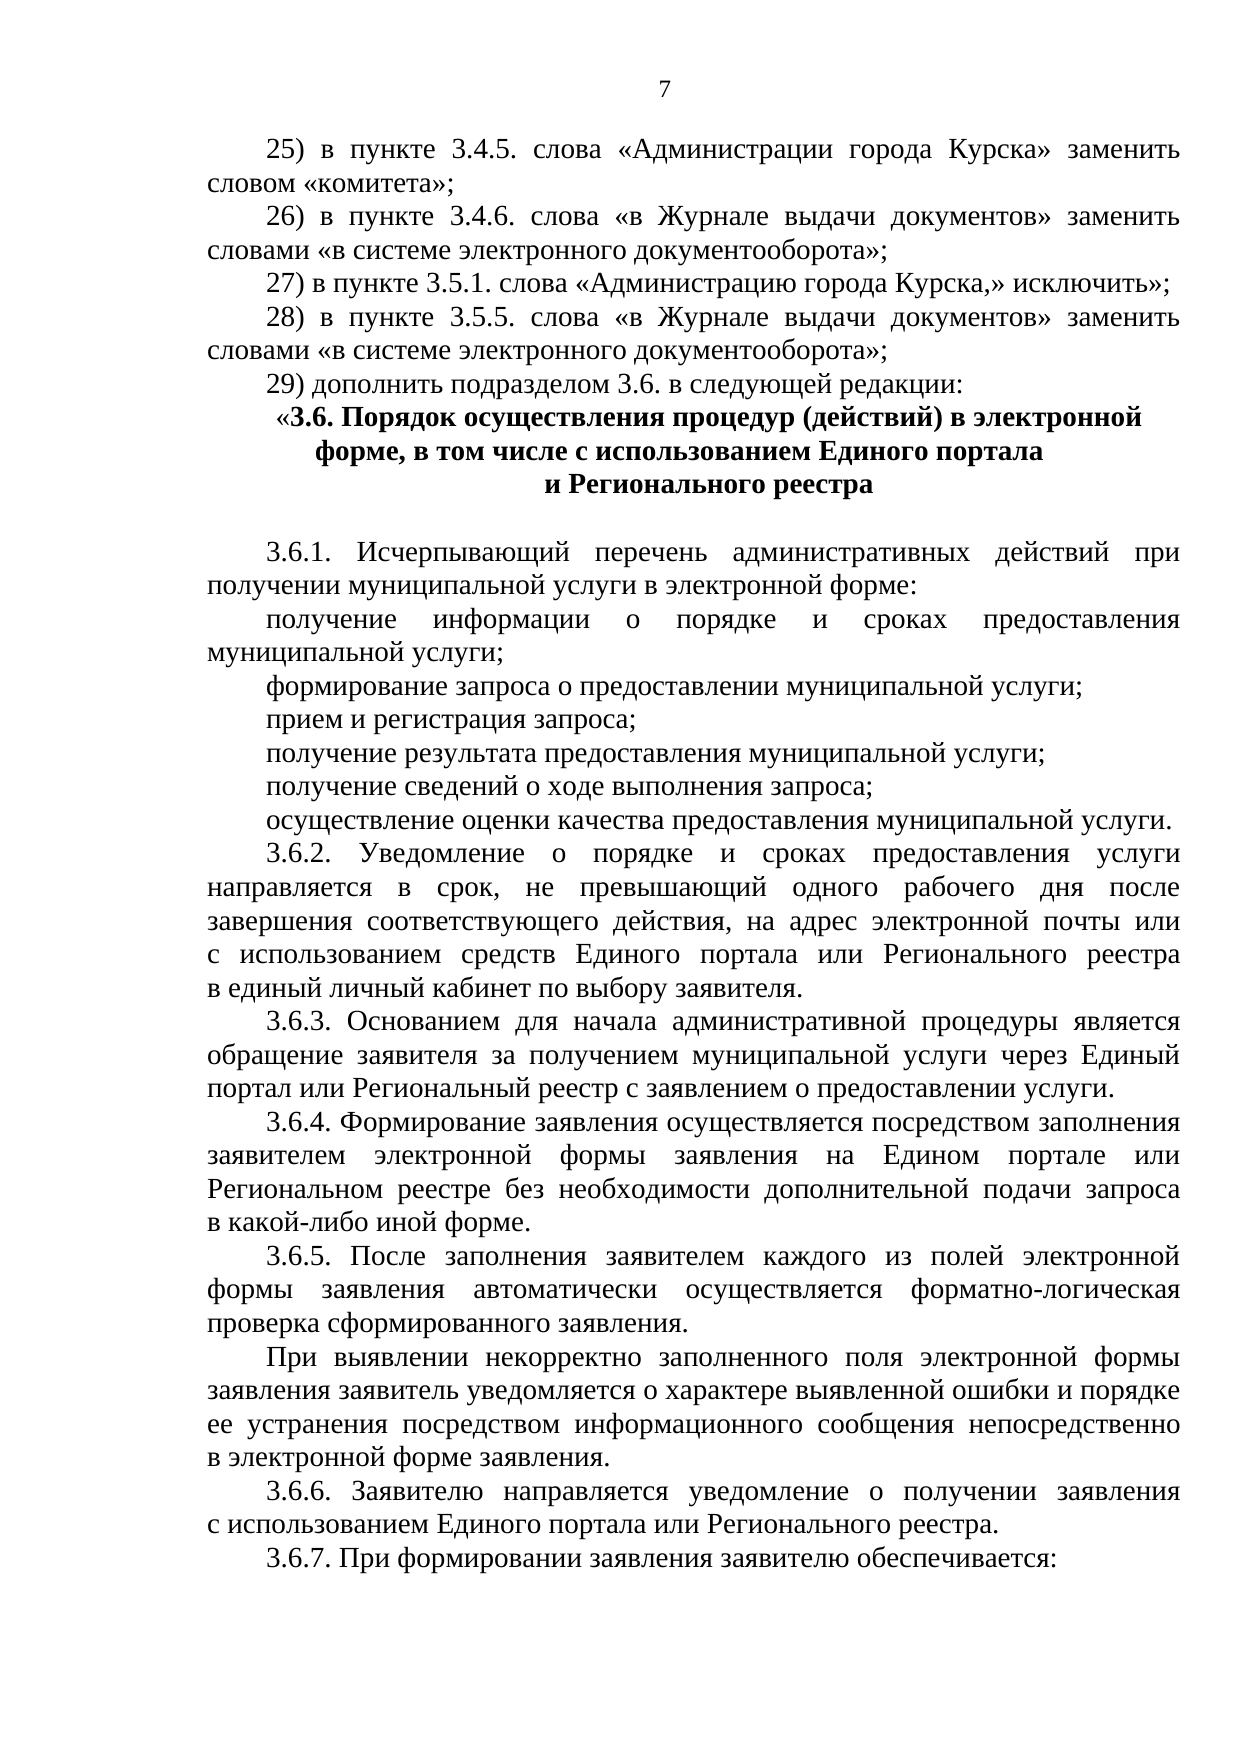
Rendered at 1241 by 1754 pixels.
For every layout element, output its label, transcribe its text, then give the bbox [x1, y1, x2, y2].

text 3.6.3. Основанием для начала административной процедуры является обращение заявителя за получением муниципальной услуги через Единый портал или Региональный реестр с заявлением о предоставлении услуги. [207, 1003, 1181, 1104]
text 3.6.1. Исчерпывающий перечень административных действий при получении муниципальной услуги в электронной форме: [207, 534, 1181, 601]
text получение результата предоставления муниципальной услуги; [207, 735, 1181, 768]
text осуществление оценки качества предоставления муниципальной услуги. [207, 802, 1181, 836]
text прием и регистрация запроса; [207, 701, 1181, 735]
text 3.6.5. После заполнения заявителем каждого из полей электронной формы заявления автоматически осуществляется форматно-логическая проверка сформированного заявления. [207, 1238, 1181, 1339]
text получение информации о порядке и сроках предоставления муниципальной услуги; [207, 601, 1181, 668]
text получение сведений о ходе выполнения запроса; [207, 768, 1181, 802]
text 3.6.2. Уведомление о порядке и сроках предоставления услуги направляется в срок, не превышающий одного рабочего дня после завершения соответствующего действия, на адрес электронной почты или с использованием средств Единого портала или Регионального реестра в единый личный кабинет по выбору заявителя. [207, 836, 1181, 1003]
text 29) дополнить подразделом 3.6. в следующей редакции: [177, 366, 1152, 399]
text 3.6.6. Заявителю направляется уведомление о получении заявления с использованием Единого портала или Регионального реестра. [207, 1473, 1181, 1540]
text и Регионального реестра [177, 467, 1181, 500]
text При выявлении некорректно заполненного поля электронной формы заявления заявитель уведомляется о характере выявленной ошибки и порядке ее устранения посредством информационного сообщения непосредственно в электронной форме заявления. [207, 1339, 1181, 1473]
text 25) в пункте 3.4.5. слова «Администрации города Курска» заменить словом «комитета»; [177, 131, 1152, 198]
text 3.6.7. При формировании заявления заявителю обеспечивается: [207, 1540, 1181, 1573]
text 28) в пункте 3.5.5. слова «в Журнале выдачи документов» заменить словами «в системе электронного документооборота»; [177, 299, 1152, 366]
text 26) в пункте 3.4.6. слова «в Журнале выдачи документов» заменить словами «в системе электронного документооборота»; [177, 198, 1152, 265]
text 27) в пункте 3.5.1. слова «Администрацию города Курска,» исключить»; [177, 265, 1152, 299]
text 3.6.4. Формирование заявления осуществляется посредством заполнения заявителем электронной формы заявления на Едином портале или Региональном реестре без необходимости дополнительной подачи запроса в какой-либо иной форме. [207, 1104, 1181, 1238]
text формирование запроса о предоставлении муниципальной услуги; [207, 668, 1181, 701]
text «3.6. Порядок осуществления процедур (действий) в электронной форме, в том числе с использованием Единого портала [177, 399, 1181, 467]
